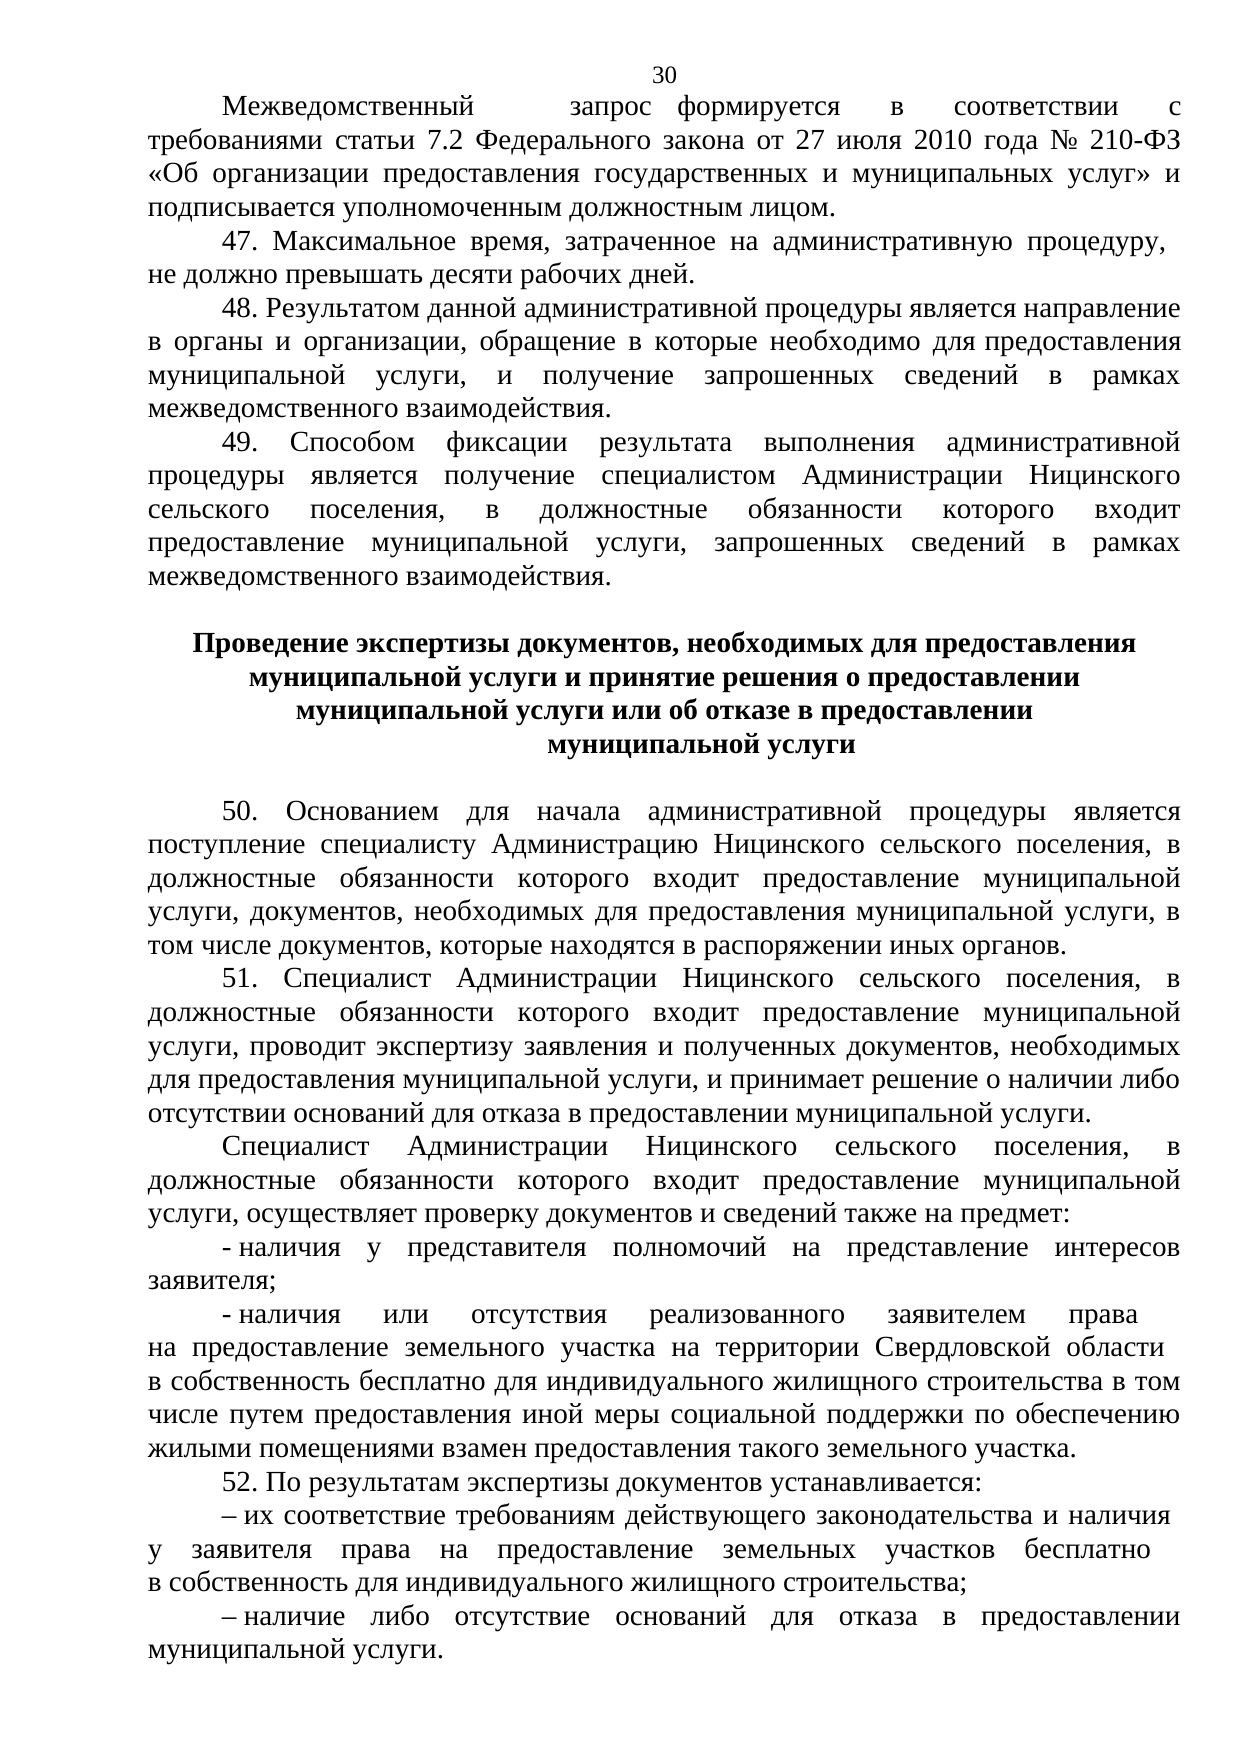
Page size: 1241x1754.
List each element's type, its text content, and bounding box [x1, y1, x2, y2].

text муниципальной услуги [148, 726, 1181, 759]
text – наличие либо отсутствие оснований для отказа в предоставлении муниципальной услуги. [148, 1598, 1181, 1665]
text Специалист Администрации Ницинского сельского поселения, в должностные обязанности которого входит предоставление муниципальной услуги, осуществляет проверку документов и сведений также на предмет: [148, 1128, 1181, 1229]
text Межведомственный запрос формируется в соответствии с требованиями статьи 7.2 Федерального закона от 27 июля 2010 года № 210-ФЗ «Об организации предоставления государственных и муниципальных услуг» и подписывается уполномоченным должностным лицом. [148, 88, 1181, 223]
text 52. По результатам экспертизы документов устанавливается: [148, 1464, 1181, 1497]
text 48. Результатом данной административной процедуры является направление в органы и организации, обращение в которые необходимо для предоставления муниципальной услуги, и получение запрошенных сведений в рамках межведомственного взаимодействия. [148, 290, 1181, 424]
text 49. Способом фиксации результата выполнения административной процедуры является получение специалистом Администрации Ницинского сельского поселения, в должностные обязанности которого входит предоставление муниципальной услуги, запрошенных сведений в рамках межведомственного взаимодействия. [148, 424, 1181, 592]
text – их соответствие требованиям действующего законодательства и наличия у заявителя права на предоставление земельных участков бесплатно в собственность для индивидуального жилищного строительства; [148, 1497, 1181, 1598]
list 47. Максимальное время, затраченное на административную процедуру, не должно превышать десяти рабочих дней. [148, 223, 1181, 290]
text 51. Специалист Администрации Ницинского сельского поселения, в должностные обязанности которого входит предоставление муниципальной услуги, проводит экспертизу заявления и полученных документов, необходимых для предоставления муниципальной услуги, и принимает решение о наличии либо отсутствии оснований для отказа в предоставлении муниципальной услуги. [148, 961, 1181, 1128]
text - наличия или отсутствия реализованного заявителем права на предоставление земельного участка на территории Свердловской области в собственность бесплатно для индивидуального жилищного строительства в том числе путем предоставления иной меры социальной поддержки по обеспечению жилыми помещениями взамен предоставления такого земельного участка. [148, 1296, 1181, 1464]
text Проведение экспертизы документов, необходимых для предоставления муниципальной услуги и принятие решения о предоставлении муниципальной услуги или об отказе в предоставлении [148, 625, 1181, 726]
text 50. Основанием для начала административной процедуры является поступление специалисту Администрацию Ницинского сельского поселения, в должностные обязанности которого входит предоставление муниципальной услуги, документов, необходимых для предоставления муниципальной услуги, в том числе документов, которые находятся в распоряжении иных органов. [148, 793, 1181, 961]
text - наличия у представителя полномочий на представление интересов заявителя; [148, 1229, 1181, 1296]
